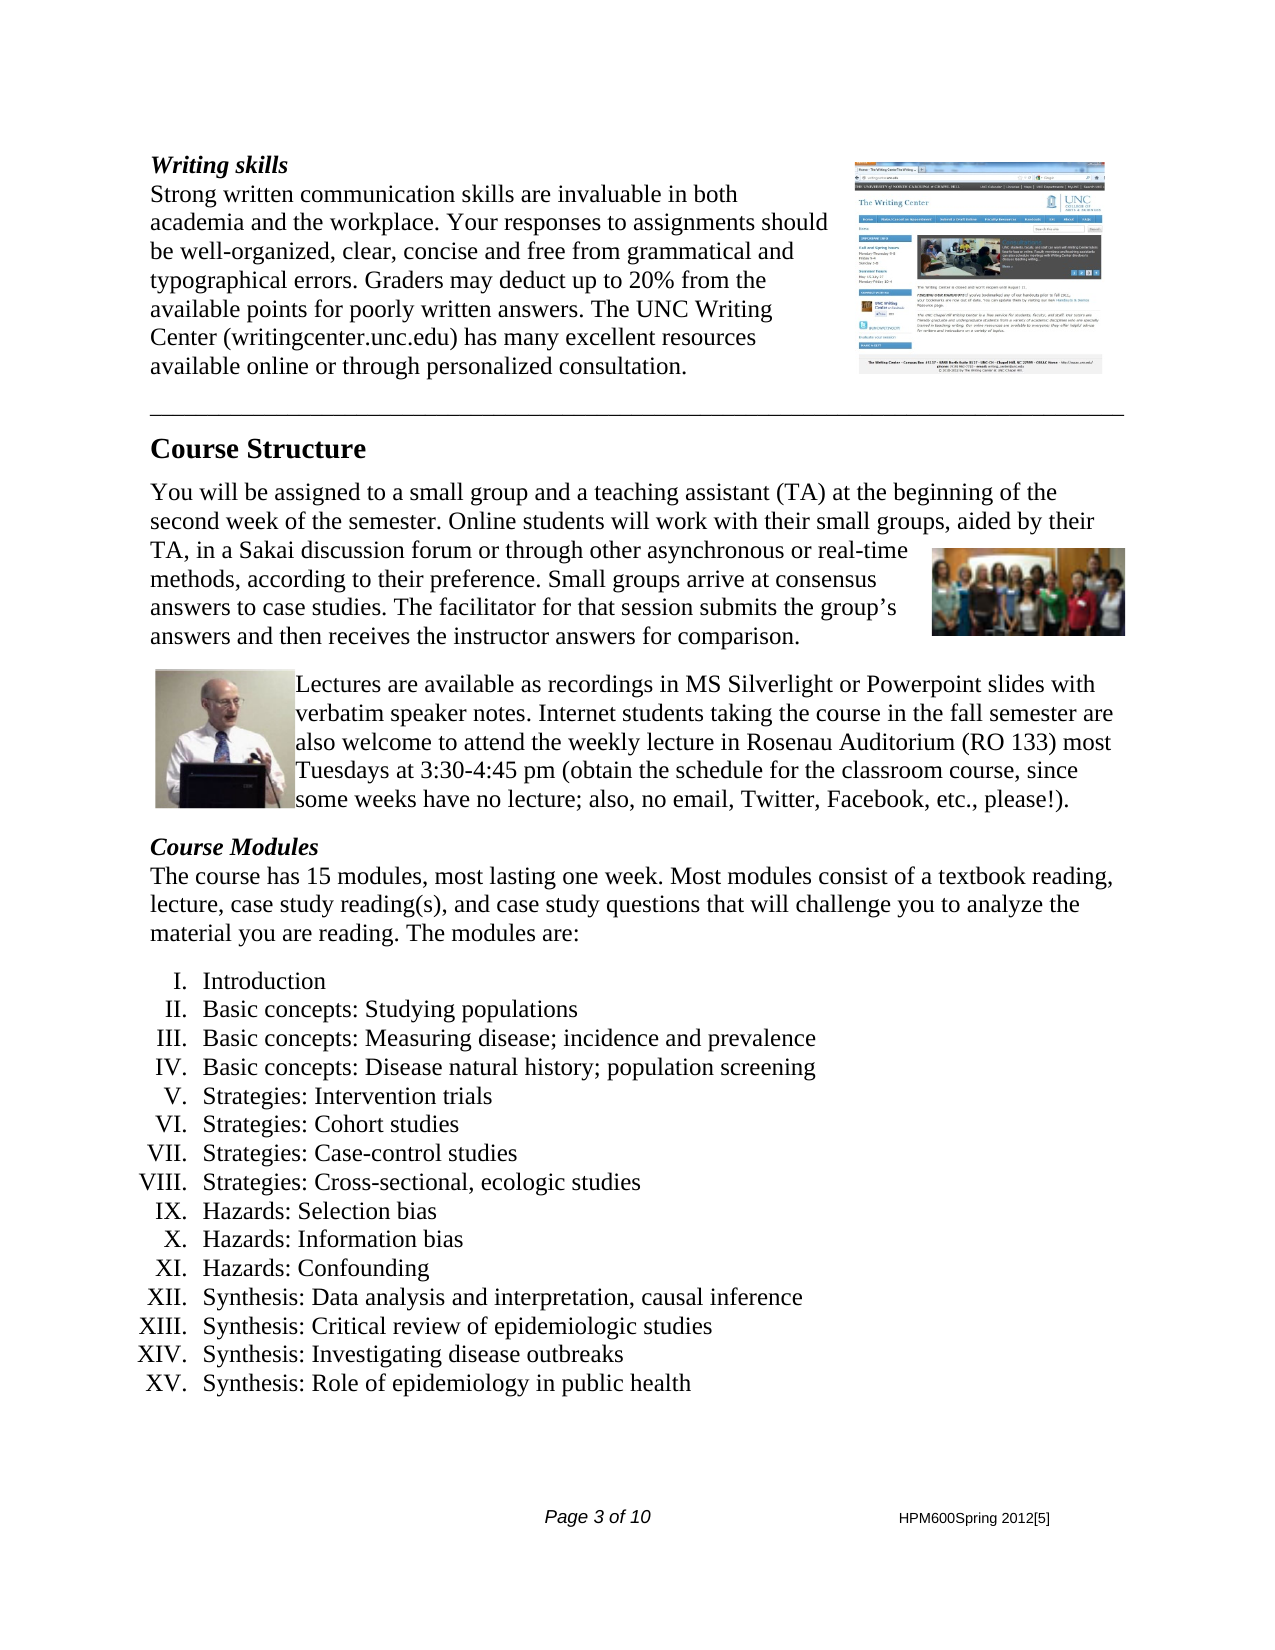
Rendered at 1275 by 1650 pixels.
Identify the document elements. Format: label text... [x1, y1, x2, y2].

list Basic concepts: Disease natural history; population screening [187, 1052, 1125, 1081]
text Strong written communication skills are invaluable in both academia and the workplace. Your responses to assignments should be well-organized, clear, concise and free from grammatical and typographical errors. Graders may deduct up to 20% from the available points for poorly written answers. The UNC Writing Center (writingcenter.unc.edu) has many excellent resources available online or through personalized consultation. [150, 179, 1125, 380]
list Synthesis: Critical review of epidemiologic studies [187, 1311, 1125, 1339]
text _____________________________________________________________________________________ [150, 392, 1125, 419]
picture [854, 162, 1105, 374]
list Basic concepts: Studying populations [187, 994, 1125, 1023]
list Hazards: Confounding [187, 1253, 1125, 1282]
list Introduction [187, 966, 1125, 994]
text You will be assigned to a small group and a teaching assistant (TA) at the beginning of the second week of the semester. Online students will work with their small groups, aided by their TA, in a Sakai discussion forum or through other asynchronous or real-time methods, according to their preference. Small groups arrive at consensus answers to case studies. The facilitator for that session submits the group’s answers and then receives the instructor answers for comparison. [150, 477, 1125, 650]
list Strategies: Cross-sectional, ecologic studies [187, 1167, 1125, 1196]
list Strategies: Cohort studies [187, 1109, 1125, 1138]
list Basic concepts: Measuring disease; incidence and prevalence [187, 1023, 1125, 1052]
list Synthesis: Investigating disease outbreaks [187, 1339, 1125, 1368]
list Synthesis: Role of epidemiology in public health [187, 1368, 1125, 1397]
text Writing skills [150, 150, 1125, 179]
list Strategies: Intervention trials [187, 1081, 1125, 1109]
text The course has 15 modules, most lasting one week. Most modules consist of a textbook reading, lecture, case study reading(s), and case study questions that will challenge you to analyze the material you are reading. The modules are: [150, 861, 1125, 947]
text Course Modules [150, 832, 1125, 861]
list Synthesis: Data analysis and interpretation, causal inference [187, 1282, 1125, 1311]
text Course Structure [150, 431, 1125, 465]
list Strategies: Case-control studies [187, 1138, 1125, 1167]
list Hazards: Information bias [187, 1224, 1125, 1253]
text Lectures are available as recordings in MS Silverlight or Powerpoint slides with verbatim speaker notes. Internet students taking the course in the fall semester are also welcome to attend the weekly lecture in Rosenau Auditorium (RO 133) most Tuesdays at 3:30-4:45 pm (obtain the schedule for the classroom course, since some weeks have no lecture; also, no email, Twitter, Facebook, etc., please!). [150, 669, 1125, 813]
picture [931, 548, 1126, 636]
list Hazards: Selection bias [187, 1196, 1125, 1224]
